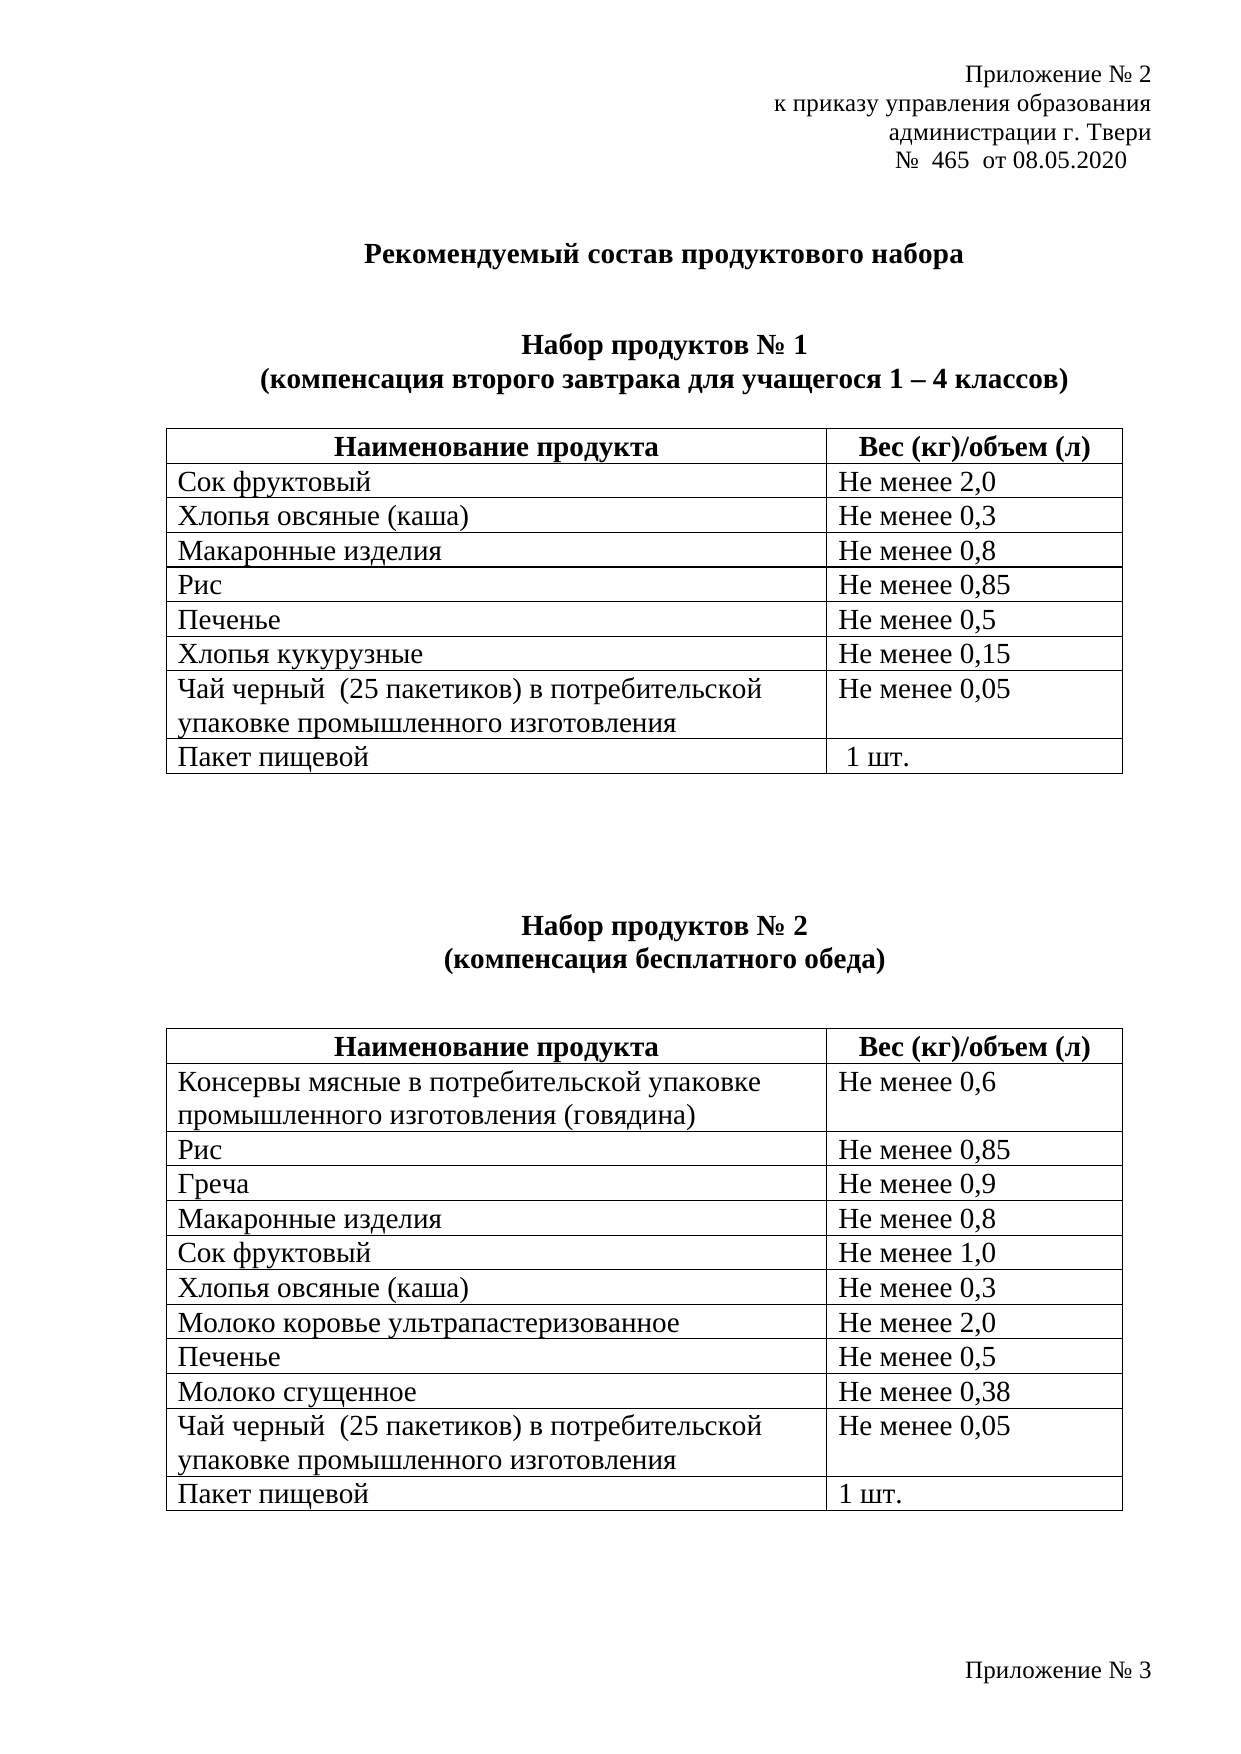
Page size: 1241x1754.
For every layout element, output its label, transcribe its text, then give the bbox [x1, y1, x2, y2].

table_header Наименование продукта [167, 429, 826, 463]
table_cell Хлопья кукурузные [167, 637, 826, 670]
text (компенсация бесплатного обеда) [177, 942, 1152, 975]
table_cell 1 шт. [827, 1477, 1122, 1510]
table_cell Рис [167, 568, 826, 601]
table_header Вес (кг)/объем (л) [827, 1029, 1122, 1063]
table_cell Не менее 0,05 [827, 671, 1122, 738]
table_cell Не менее 0,8 [827, 533, 1122, 566]
text Набор продуктов № 2 [177, 908, 1152, 942]
table_cell Не менее 0,38 [827, 1374, 1122, 1407]
table_cell Чай черный (25 пакетиков) в потребительской упаковке промышленного изготовления [167, 671, 826, 738]
table_cell Не менее 0,3 [827, 1270, 1122, 1304]
table_cell Не менее 0,6 [827, 1064, 1122, 1131]
table_cell 1 шт. [827, 739, 1122, 773]
table_cell Сок фруктовый [167, 464, 826, 497]
table_cell Не менее 0,85 [827, 1132, 1122, 1165]
list Рекомендуемый состав продуктового набора [177, 236, 1152, 270]
table_cell Консервы мясные в потребительской упаковке промышленного изготовления (говядина) [167, 1064, 826, 1131]
list Приложение № 2 [252, 59, 1152, 88]
table_cell Молоко коровье ультрапастеризованное [167, 1305, 826, 1338]
table_cell Молоко сгущенное [167, 1374, 826, 1407]
table_cell Не менее 0,15 [827, 637, 1122, 670]
table_cell Не менее 0,5 [827, 602, 1122, 636]
table_header Наименование продукта [167, 1029, 826, 1063]
table_cell Чай черный (25 пакетиков) в потребительской упаковке промышленного изготовления [167, 1409, 826, 1476]
list к приказу управления образования [252, 88, 1152, 117]
table_cell Макаронные изделия [167, 533, 826, 566]
text Набор продуктов № 1 [177, 327, 1152, 361]
table_cell Хлопья овсяные (каша) [167, 498, 826, 532]
list администрации г. Твери [252, 117, 1152, 145]
text (компенсация второго завтрака для учащегося 1 – 4 классов) [177, 361, 1152, 394]
table_cell Макаронные изделия [167, 1201, 826, 1234]
table_cell Греча [167, 1166, 826, 1200]
table_cell Печенье [167, 602, 826, 636]
list № 465 от 08.05.2020 [252, 145, 1152, 174]
table_cell Не менее 0,9 [827, 1166, 1122, 1200]
table_cell Не менее 2,0 [827, 1305, 1122, 1338]
table_cell Не менее 0,3 [827, 498, 1122, 532]
table_cell Сок фруктовый [167, 1236, 826, 1269]
table_cell Пакет пищевой [167, 1477, 826, 1510]
table_cell Не менее 0,5 [827, 1339, 1122, 1373]
table_cell Не менее 1,0 [827, 1236, 1122, 1269]
table_cell Рис [167, 1132, 826, 1165]
table_cell Не менее 0,85 [827, 568, 1122, 601]
table_cell Пакет пищевой [167, 739, 826, 773]
table_cell Хлопья овсяные (каша) [167, 1270, 826, 1304]
list Приложение № 3 [252, 1655, 1152, 1684]
table_cell Печенье [167, 1339, 826, 1373]
table_cell Не менее 2,0 [827, 464, 1122, 497]
table_cell Не менее 0,8 [827, 1201, 1122, 1234]
table_header Вес (кг)/объем (л) [827, 429, 1122, 463]
table_cell Не менее 0,05 [827, 1409, 1122, 1476]
